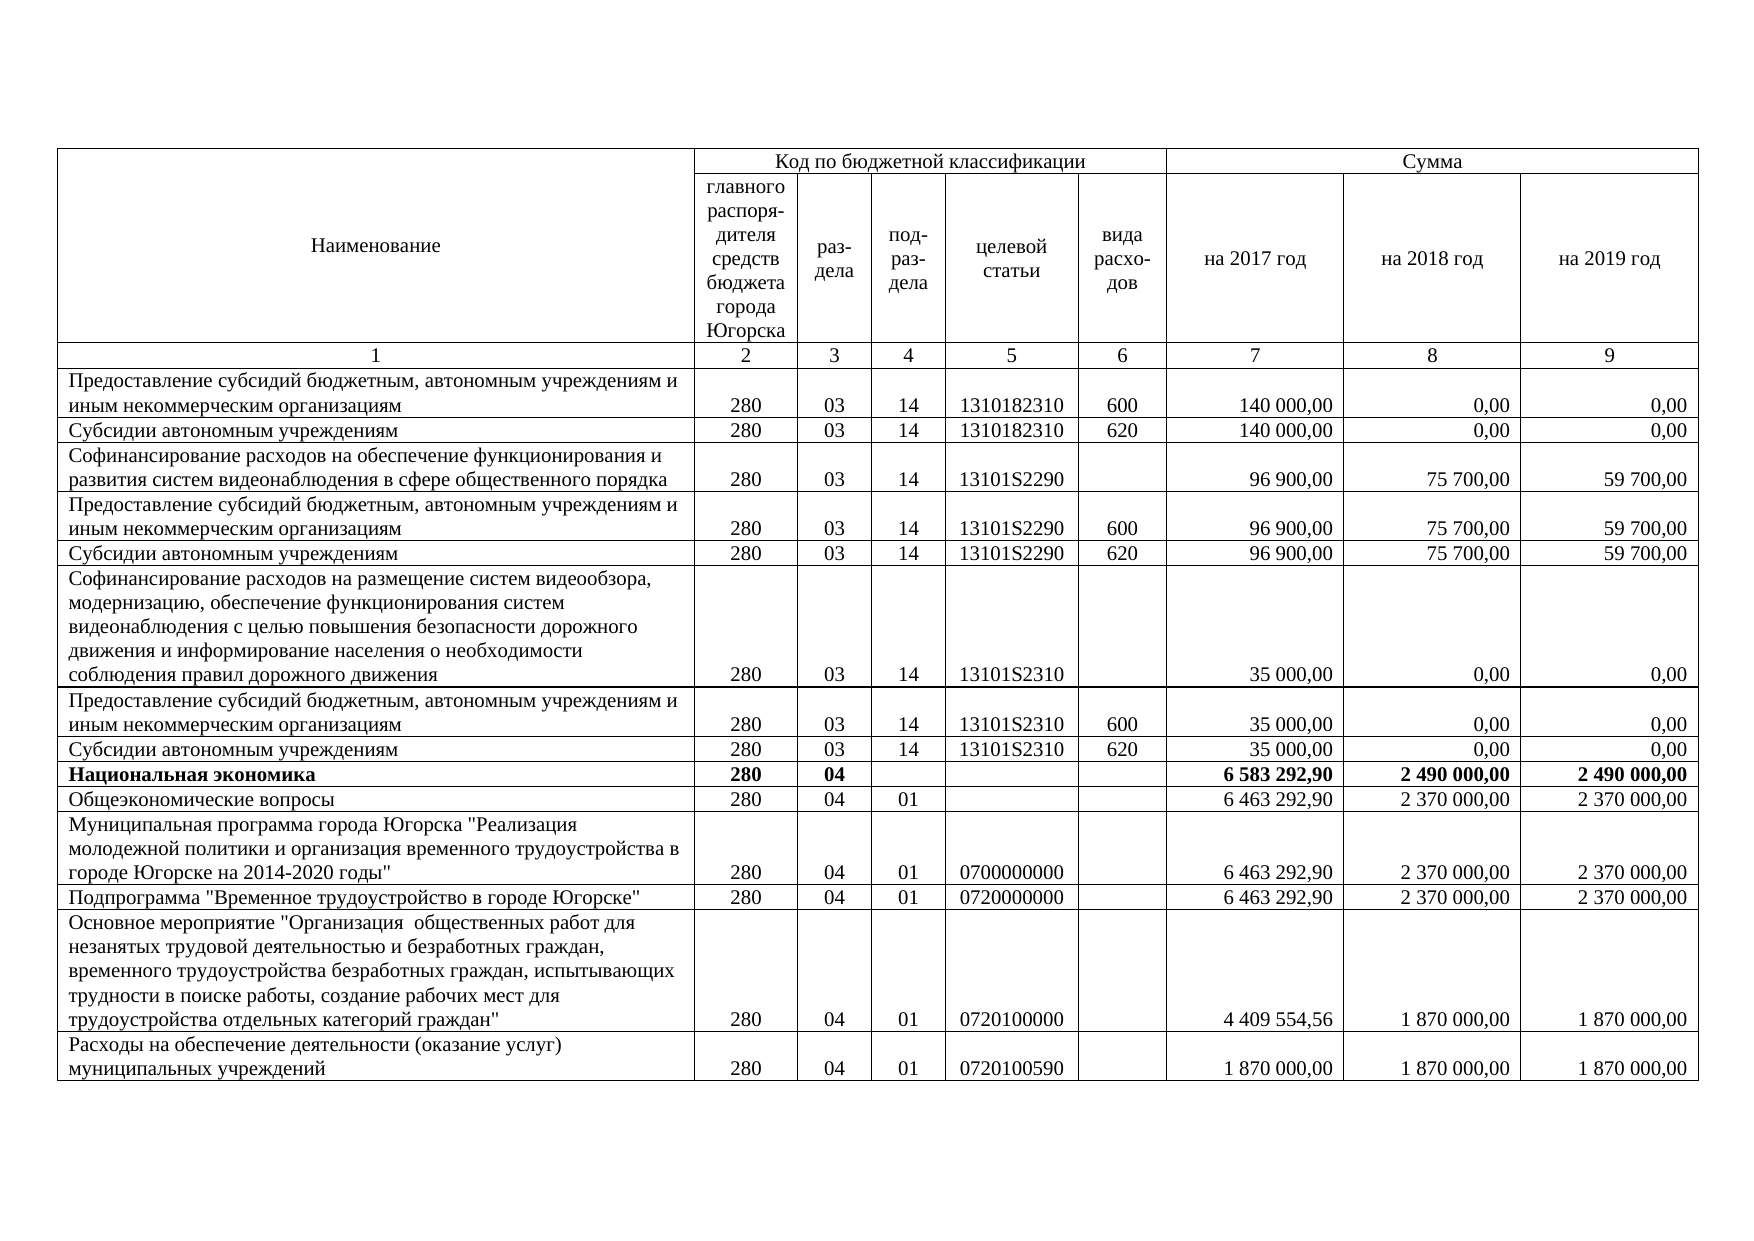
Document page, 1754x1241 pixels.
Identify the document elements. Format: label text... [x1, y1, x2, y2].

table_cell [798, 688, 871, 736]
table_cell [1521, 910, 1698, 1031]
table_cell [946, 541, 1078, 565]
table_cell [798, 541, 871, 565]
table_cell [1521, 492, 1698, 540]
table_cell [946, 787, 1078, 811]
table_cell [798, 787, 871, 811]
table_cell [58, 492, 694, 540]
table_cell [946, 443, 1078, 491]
table_cell раз-дела [798, 174, 871, 342]
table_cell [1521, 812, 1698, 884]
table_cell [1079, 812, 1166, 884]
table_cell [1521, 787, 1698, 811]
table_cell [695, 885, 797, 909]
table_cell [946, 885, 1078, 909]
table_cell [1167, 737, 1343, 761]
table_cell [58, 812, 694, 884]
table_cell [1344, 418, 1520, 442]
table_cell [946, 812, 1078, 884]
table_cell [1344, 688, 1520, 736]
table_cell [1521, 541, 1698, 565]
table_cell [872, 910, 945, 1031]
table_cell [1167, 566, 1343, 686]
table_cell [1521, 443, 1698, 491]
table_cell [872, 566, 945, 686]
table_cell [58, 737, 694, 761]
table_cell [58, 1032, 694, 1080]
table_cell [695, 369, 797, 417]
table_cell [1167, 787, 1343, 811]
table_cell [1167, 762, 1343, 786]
table_cell 8 [1344, 343, 1520, 367]
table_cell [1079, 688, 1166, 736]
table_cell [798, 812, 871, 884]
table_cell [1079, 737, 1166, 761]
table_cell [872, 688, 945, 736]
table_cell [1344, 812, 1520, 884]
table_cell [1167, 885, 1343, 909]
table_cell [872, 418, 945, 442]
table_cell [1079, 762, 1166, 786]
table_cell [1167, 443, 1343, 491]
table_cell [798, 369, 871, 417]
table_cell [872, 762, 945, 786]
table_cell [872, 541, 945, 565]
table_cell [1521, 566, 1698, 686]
table_cell целевой статьи [946, 174, 1078, 342]
table_cell 3 [798, 343, 871, 367]
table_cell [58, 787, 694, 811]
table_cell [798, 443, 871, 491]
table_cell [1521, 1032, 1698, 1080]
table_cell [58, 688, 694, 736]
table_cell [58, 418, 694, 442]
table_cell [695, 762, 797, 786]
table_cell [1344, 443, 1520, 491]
table_cell 4 [872, 343, 945, 367]
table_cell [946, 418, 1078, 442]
table_cell 6 [1079, 343, 1166, 367]
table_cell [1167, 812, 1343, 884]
table_cell 5 [946, 343, 1078, 367]
table_cell 7 [1167, 343, 1343, 367]
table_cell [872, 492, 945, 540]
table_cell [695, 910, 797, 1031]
table_cell главного распоря-дителя средств бюджета города Югорска [695, 174, 797, 342]
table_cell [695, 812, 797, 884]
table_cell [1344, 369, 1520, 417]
table_cell 2 [695, 343, 797, 367]
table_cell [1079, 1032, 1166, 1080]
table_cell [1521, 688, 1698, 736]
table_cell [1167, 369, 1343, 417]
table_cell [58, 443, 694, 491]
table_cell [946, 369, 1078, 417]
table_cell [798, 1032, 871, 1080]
table_header Код по бюджетной классификации [695, 149, 1166, 173]
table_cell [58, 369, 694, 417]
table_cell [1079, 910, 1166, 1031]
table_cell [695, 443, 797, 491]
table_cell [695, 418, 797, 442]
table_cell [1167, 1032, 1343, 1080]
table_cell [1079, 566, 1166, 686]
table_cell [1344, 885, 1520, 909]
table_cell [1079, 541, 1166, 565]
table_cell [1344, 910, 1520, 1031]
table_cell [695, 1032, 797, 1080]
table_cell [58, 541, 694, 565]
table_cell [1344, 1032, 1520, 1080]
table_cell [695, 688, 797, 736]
table_cell 9 [1521, 343, 1698, 367]
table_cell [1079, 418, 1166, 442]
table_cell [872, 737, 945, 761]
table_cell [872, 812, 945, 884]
table_cell на 2019 год [1521, 174, 1698, 342]
table_header Сумма [1167, 149, 1698, 173]
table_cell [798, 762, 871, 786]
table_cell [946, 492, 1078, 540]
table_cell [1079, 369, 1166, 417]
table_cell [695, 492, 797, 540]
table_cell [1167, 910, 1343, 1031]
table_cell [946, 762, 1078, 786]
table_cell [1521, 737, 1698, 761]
table_cell на 2017 год [1167, 174, 1343, 342]
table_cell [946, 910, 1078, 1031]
table_cell 1 [58, 343, 694, 367]
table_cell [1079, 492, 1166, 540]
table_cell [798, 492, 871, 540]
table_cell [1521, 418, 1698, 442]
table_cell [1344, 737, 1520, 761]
table_cell под-раз-дела [872, 174, 945, 342]
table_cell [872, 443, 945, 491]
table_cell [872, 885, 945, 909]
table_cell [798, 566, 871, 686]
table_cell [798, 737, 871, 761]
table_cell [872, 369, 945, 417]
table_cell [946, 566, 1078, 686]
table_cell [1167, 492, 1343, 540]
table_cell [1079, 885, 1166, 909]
table_header Наименование [58, 149, 694, 342]
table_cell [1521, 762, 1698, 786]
table_cell вида расхо-дов [1079, 174, 1166, 342]
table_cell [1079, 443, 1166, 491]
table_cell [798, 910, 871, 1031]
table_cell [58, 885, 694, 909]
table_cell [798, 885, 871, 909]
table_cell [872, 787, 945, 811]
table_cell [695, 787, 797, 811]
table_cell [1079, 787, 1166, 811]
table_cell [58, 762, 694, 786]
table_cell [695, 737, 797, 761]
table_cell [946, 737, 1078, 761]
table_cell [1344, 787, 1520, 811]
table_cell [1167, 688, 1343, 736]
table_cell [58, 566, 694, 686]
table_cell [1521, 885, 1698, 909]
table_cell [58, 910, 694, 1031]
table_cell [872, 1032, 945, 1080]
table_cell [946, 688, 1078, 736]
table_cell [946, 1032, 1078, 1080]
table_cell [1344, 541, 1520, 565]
table_cell на 2018 год [1344, 174, 1520, 342]
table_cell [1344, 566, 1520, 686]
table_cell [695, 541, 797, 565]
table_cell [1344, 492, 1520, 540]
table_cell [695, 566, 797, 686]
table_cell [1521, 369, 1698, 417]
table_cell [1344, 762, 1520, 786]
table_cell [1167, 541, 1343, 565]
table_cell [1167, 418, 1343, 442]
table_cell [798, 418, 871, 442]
